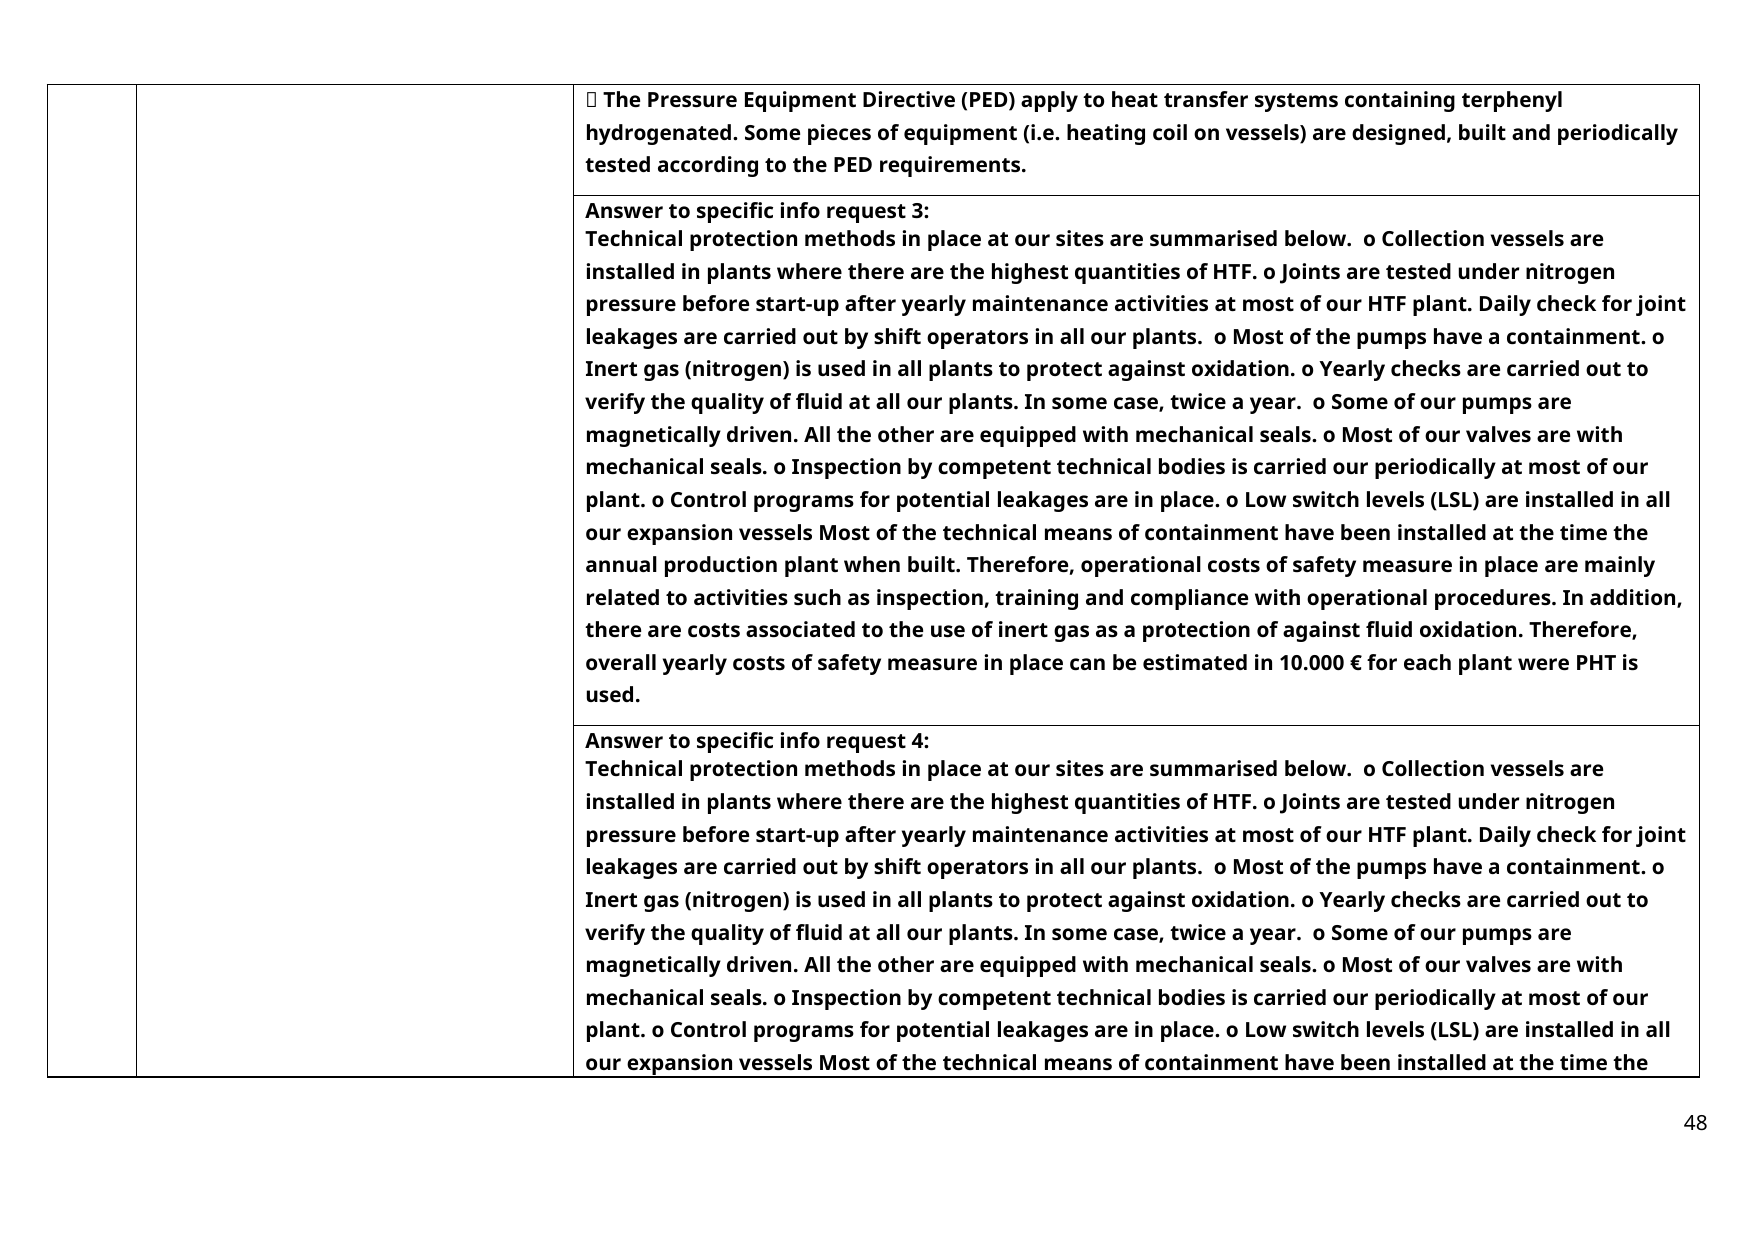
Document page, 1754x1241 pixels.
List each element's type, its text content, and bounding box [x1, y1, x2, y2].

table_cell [574, 85, 1699, 195]
table_cell Answer to specific info request 3: Technical protection methods in place at our sites are summarised below. o Collection vessels are installed in plants where there are the highest quantities of HTF. o Joints are tested under nitrogen pressure before start-up after yearly maintenance activities at most of our HTF plant. Daily check for joint leakages are carried out by shift operators in all our plants. o Most of the pumps have a containment. o Inert gas (nitrogen) is used in all plants to protect against oxidation. o Yearly checks are carried out to verify the quality of fluid at all our plants. In some case, twice a year. o Some of our pumps are magnetically driven. All the other are equipped with mechanical seals. o Most of our valves are with mechanical seals. o Inspection by competent technical bodies is carried our periodically at most of our plant. o Control programs for potential leakages are in place. o Low switch levels (LSL) are installed in all our expansion vessels Most of the technical means of containment have been installed at the time the annual production plant when built. Therefore, operational costs of safety measure in place are mainly related to activities such as inspection, training and compliance with operational procedures. In addition, there are costs associated to the use of inert gas as a protection of against fluid oxidation. Therefore, overall yearly costs of safety measure in place can be estimated in 10.000 € for each plant were PHT is used. [574, 196, 1699, 725]
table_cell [574, 726, 1699, 1076]
